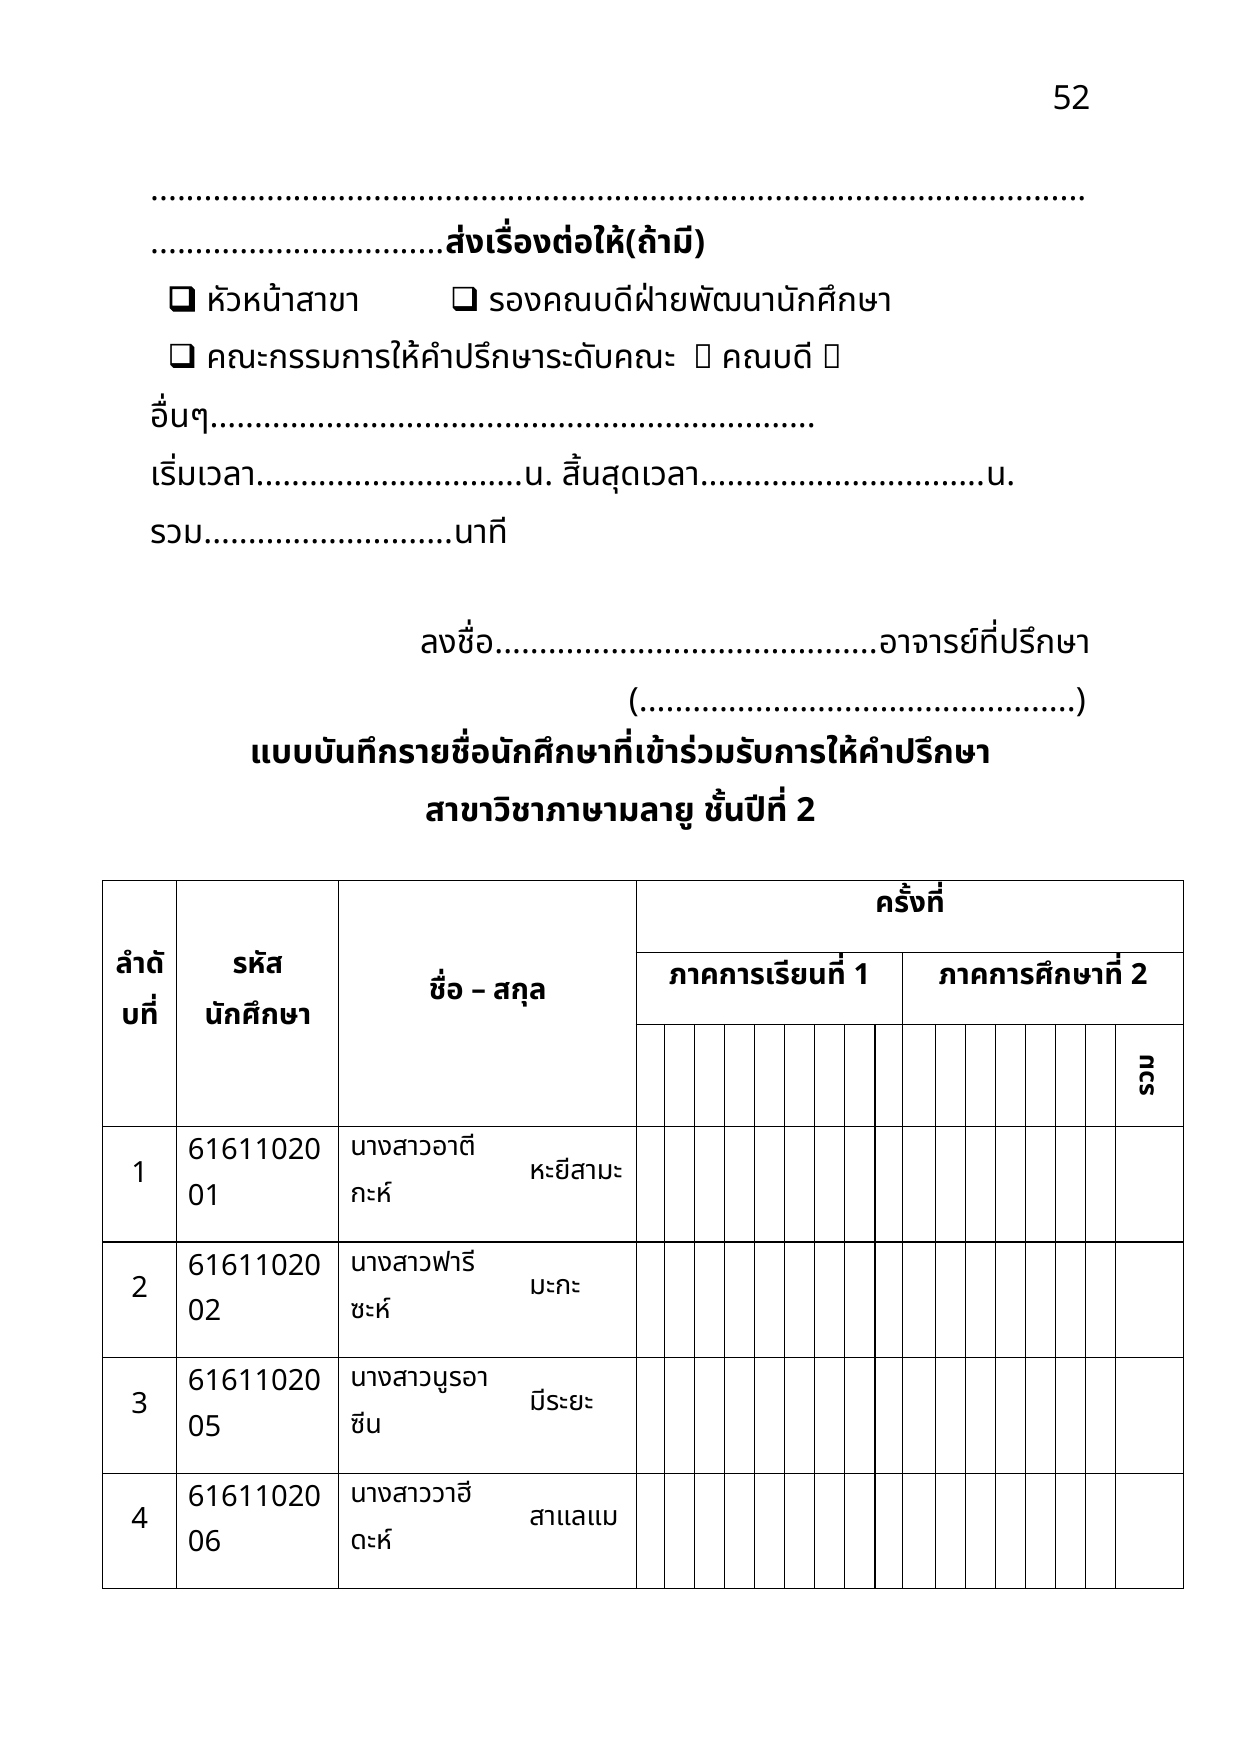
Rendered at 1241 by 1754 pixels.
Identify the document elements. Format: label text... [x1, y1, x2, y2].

table_cell [876, 1474, 902, 1588]
table_header ชื่อ – สกุล [339, 881, 636, 1126]
table_cell [755, 1474, 784, 1588]
table_cell [903, 1243, 935, 1357]
table_cell นางสาวฟารีซะห์ [339, 1243, 518, 1357]
table_cell [815, 1127, 844, 1241]
table_cell [845, 1474, 874, 1588]
table_cell [966, 1358, 995, 1472]
text ลงชื่อ...........................................อาจารย์ที่ปรึกษา [150, 618, 1090, 669]
table_cell รวมจำนวนครั้งที่เข้า [1116, 1025, 1183, 1126]
table_cell 11 [966, 1025, 995, 1126]
table_cell [876, 1127, 902, 1241]
table_cell 6161102001 [177, 1127, 338, 1241]
table_cell [996, 1474, 1025, 1588]
table_cell [725, 1474, 754, 1588]
text หัวหน้าสาขา รองคณบดีฝ่ายพัฒนานักศึกษา [150, 276, 1090, 326]
table_cell [637, 1358, 664, 1472]
table_cell 6161102005 [177, 1358, 338, 1472]
table_cell สาแลแม [518, 1474, 636, 1588]
table_header ครั้งที่ [637, 881, 1183, 952]
table_cell 13 [1026, 1025, 1055, 1126]
table_cell [725, 1127, 754, 1241]
table_cell มีระยะ [518, 1358, 636, 1472]
table_cell [876, 1025, 902, 1126]
table_cell [936, 1243, 965, 1357]
table_cell [815, 1358, 844, 1472]
table_cell 10 [936, 1025, 965, 1126]
table_header รหัสนักศึกษา [177, 881, 338, 1126]
table_cell 3 [695, 1025, 724, 1126]
table_cell 4 [103, 1474, 176, 1588]
table_cell [785, 1474, 814, 1588]
table_cell 12 [996, 1025, 1025, 1126]
table_cell [1116, 1243, 1183, 1357]
text แบบบันทึกรายชื่อนักศึกษาที่เข้าร่วมรับการให้คำปรึกษา [150, 728, 1090, 779]
table_cell [785, 1243, 814, 1357]
table_cell [1026, 1127, 1055, 1241]
table_cell [695, 1127, 724, 1241]
table_cell [637, 1127, 664, 1241]
table_cell 15 [1086, 1025, 1115, 1126]
table_cell [1086, 1358, 1115, 1472]
table_cell 8 [845, 1025, 874, 1126]
table_cell 3 [103, 1358, 176, 1472]
table_cell [876, 1243, 902, 1357]
table_cell [725, 1358, 754, 1472]
table_cell [876, 1358, 902, 1472]
table_cell มะกะ [518, 1243, 636, 1357]
table_cell [695, 1358, 724, 1472]
table_cell [755, 1243, 784, 1357]
table_header ลำดับที่ [103, 881, 176, 1126]
table_cell [1086, 1474, 1115, 1588]
table_cell [755, 1358, 784, 1472]
table_cell [785, 1127, 814, 1241]
table_cell [665, 1127, 694, 1241]
table_cell [1026, 1358, 1055, 1472]
table_cell [1056, 1474, 1085, 1588]
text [150, 164, 1090, 268]
table_cell [665, 1474, 694, 1588]
table_cell [725, 1243, 754, 1357]
table_cell [966, 1474, 995, 1588]
table_cell [903, 1127, 935, 1241]
table_cell [785, 1358, 814, 1472]
table_cell [845, 1127, 874, 1241]
table_cell 9 [903, 1025, 935, 1126]
table_cell [996, 1358, 1025, 1472]
table_cell 2 [665, 1025, 694, 1126]
text คณะกรรมการให้คำปรึกษาระดับคณะ คณบดี อื่นๆ.................................................................... [150, 333, 1090, 442]
table_cell [996, 1127, 1025, 1241]
table_cell [966, 1127, 995, 1241]
table_cell [903, 1358, 935, 1472]
table_cell [1116, 1127, 1183, 1241]
table_cell [936, 1127, 965, 1241]
table_cell นางสาววาฮีดะห์ [339, 1474, 518, 1588]
table_cell 4 [725, 1025, 754, 1126]
table_cell [665, 1358, 694, 1472]
table_cell [815, 1474, 844, 1588]
table_cell [996, 1243, 1025, 1357]
table_cell [637, 1474, 664, 1588]
table_cell [695, 1474, 724, 1588]
table_cell [1056, 1127, 1085, 1241]
table_cell [903, 1474, 935, 1588]
table_cell [665, 1243, 694, 1357]
table_cell 6161102002 [177, 1243, 338, 1357]
table_cell 1 [103, 1127, 176, 1241]
table_cell 5 [755, 1025, 784, 1126]
table_cell [1026, 1474, 1055, 1588]
table_cell [1116, 1358, 1183, 1472]
table_cell [845, 1243, 874, 1357]
table_cell [845, 1358, 874, 1472]
table_cell 6 [785, 1025, 814, 1126]
text (.................................................) [150, 676, 1090, 722]
table_cell [1116, 1474, 1183, 1588]
table_cell [637, 1243, 664, 1357]
table_cell [966, 1243, 995, 1357]
table_cell [1056, 1358, 1085, 1472]
table_cell [815, 1243, 844, 1357]
table_cell [936, 1358, 965, 1472]
table_cell 1 [637, 1025, 664, 1126]
table_cell นางสาวนูรอาซีน [339, 1358, 518, 1472]
table_cell [695, 1243, 724, 1357]
text เริ่มเวลา..............................น. สิ้นสุดเวลา................................น. รวม............................นาที [150, 449, 1090, 558]
table_cell [1056, 1243, 1085, 1357]
table_cell หะยีสามะ [518, 1127, 636, 1241]
table_cell [1086, 1127, 1115, 1241]
table_cell 14 [1056, 1025, 1085, 1126]
text สาขาวิชาภาษามลายู ชั้นปีที่ 2 [150, 786, 1090, 837]
table_cell [1026, 1243, 1055, 1357]
table_cell [936, 1474, 965, 1588]
table_cell 2 [103, 1243, 176, 1357]
table_cell [755, 1127, 784, 1241]
table_cell นางสาวอาตีกะห์ [339, 1127, 518, 1241]
table_cell 7 [815, 1025, 844, 1126]
table_cell 6161102006 [177, 1474, 338, 1588]
table_cell ภาคการศึกษาที่ 2 [903, 953, 1183, 1024]
table_cell ภาคการเรียนที่ 1 [637, 953, 902, 1024]
table_cell [1086, 1243, 1115, 1357]
